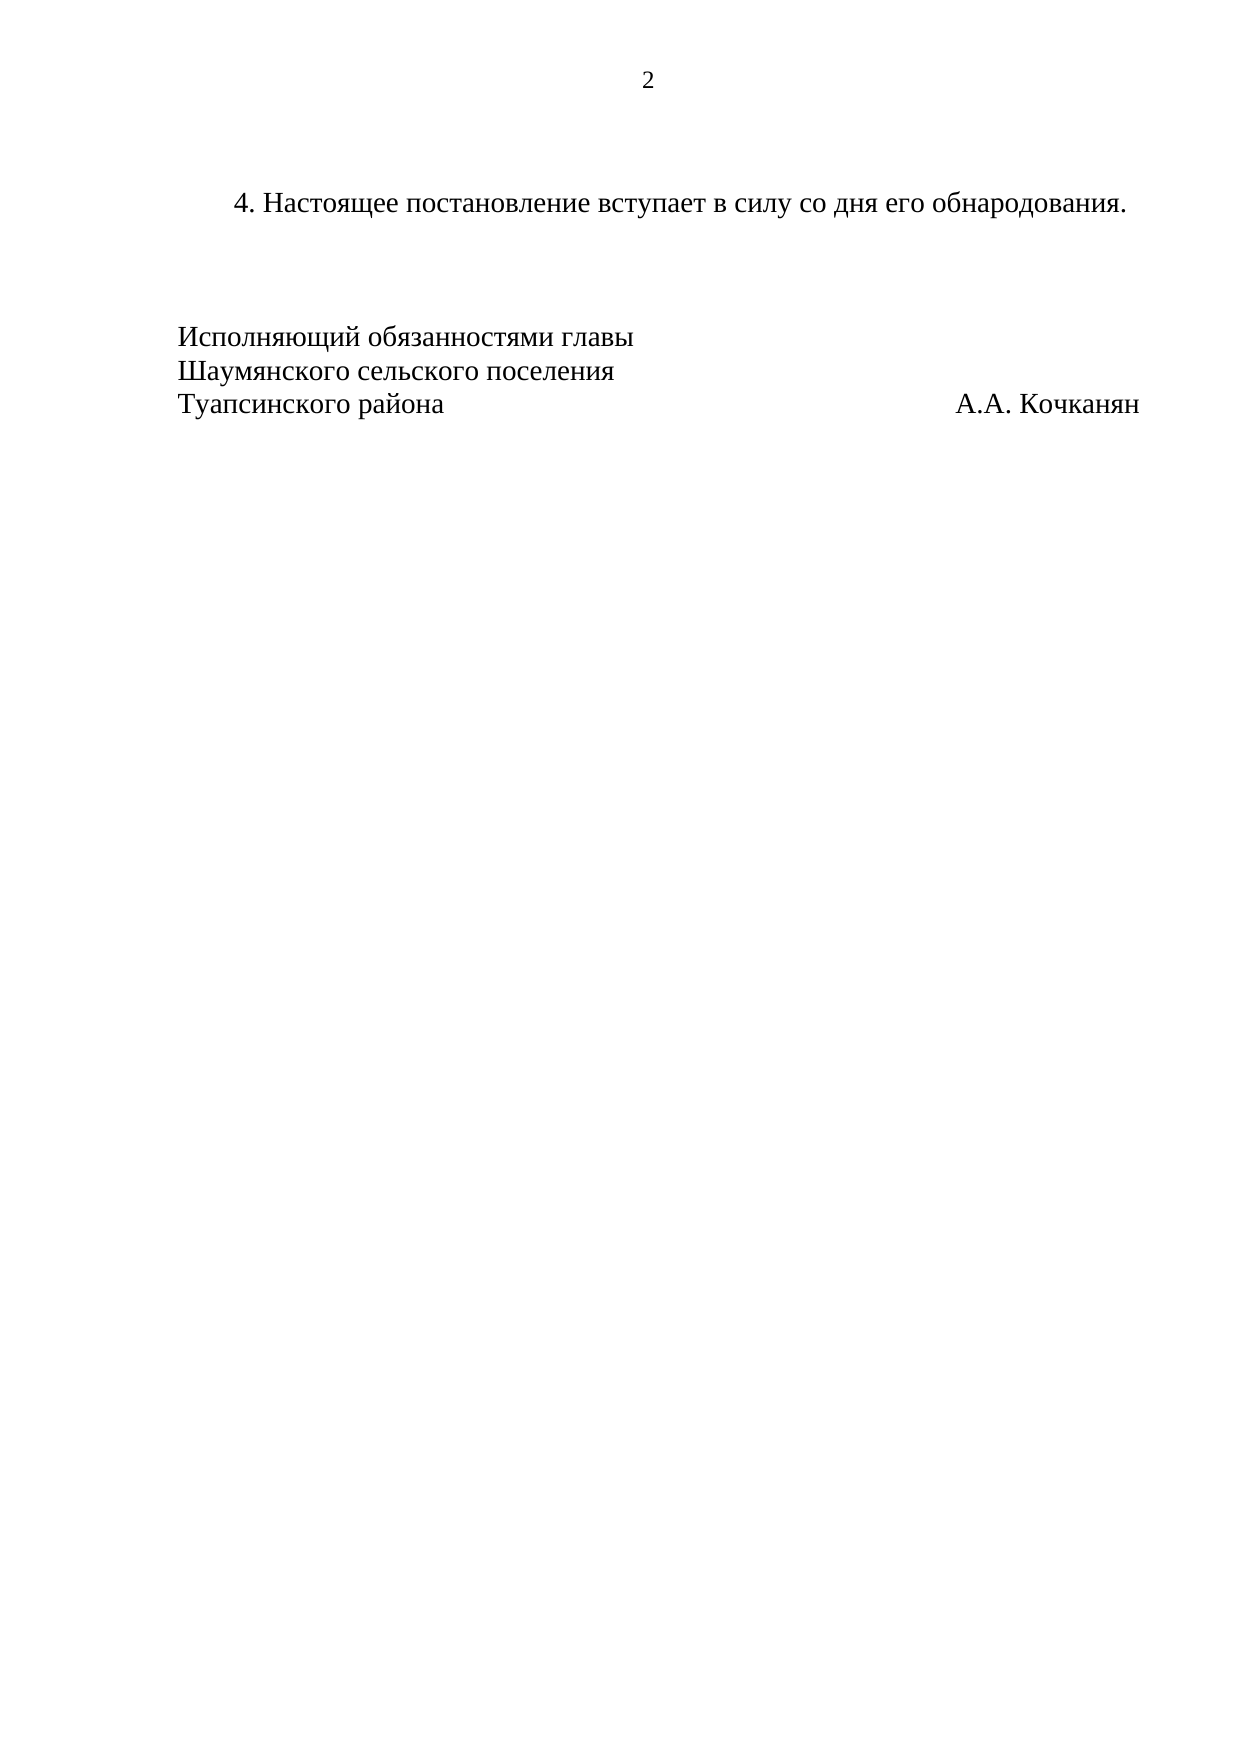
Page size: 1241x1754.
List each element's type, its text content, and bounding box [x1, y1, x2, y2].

text Шаумянского сельского поселения [177, 353, 1181, 386]
text Туапсинского района А.А. Кочканян [177, 386, 1181, 420]
text Исполняющий обязанностями главы [177, 319, 1181, 353]
text 4. Настоящее постановление вступает в силу со дня его обнародования. [177, 185, 1181, 219]
